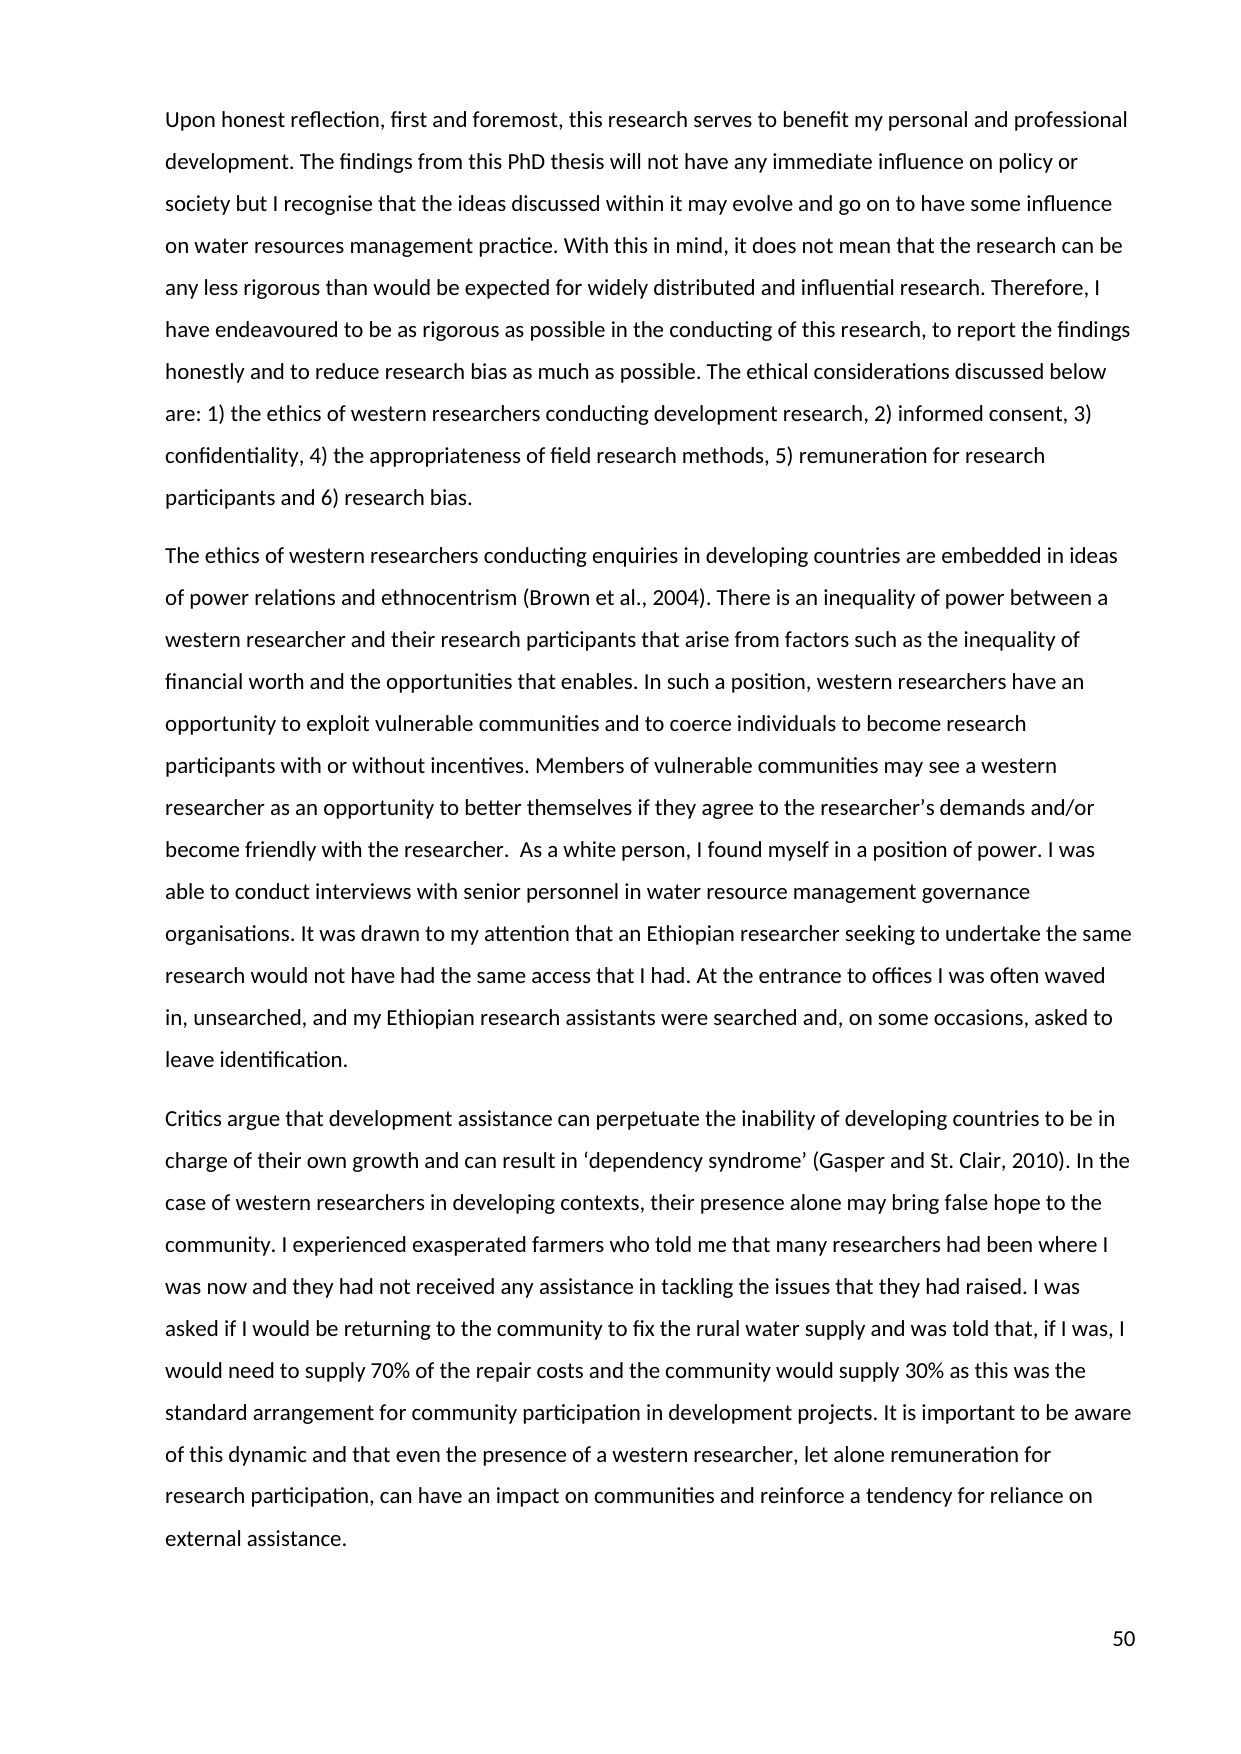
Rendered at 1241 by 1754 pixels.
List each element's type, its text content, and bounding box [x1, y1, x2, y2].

text The ethics of western researchers conducting enquiries in developing countries are embedded in ideas of power relations and ethnocentrism (Brown et al., 2004). There is an inequality of power between a western researcher and their research participants that arise from factors such as the inequality of financial worth and the opportunities that enables. In such a position, western researchers have an opportunity to exploit vulnerable communities and to coerce individuals to become research participants with or without incentives. Members of vulnerable communities may see a western researcher as an opportunity to better themselves if they agree to the researcher’s demands and/or become friendly with the researcher. As a white person, I found myself in a position of power. I was able to conduct interviews with senior personnel in water resource management governance organisations. It was drawn to my attention that an Ethiopian researcher seeking to undertake the same research would not have had the same access that I had. At the entrance to offices I was often waved in, unsearched, and my Ethiopian research assistants were searched and, on some occasions, asked to leave identification. [165, 541, 1135, 1073]
text Critics argue that development assistance can perpetuate the inability of developing countries to be in charge of their own growth and can result in ‘dependency syndrome’ (Gasper and St. Clair, 2010). In the case of western researchers in developing contexts, their presence alone may bring false hope to the community. I experienced exasperated farmers who told me that many researchers had been where I was now and they had not received any assistance in tackling the issues that they had raised. I was asked if I would be returning to the community to fix the rural water supply and was told that, if I was, I would need to supply 70% of the repair costs and the community would supply 30% as this was the standard arrangement for community participation in development projects. It is important to be aware of this dynamic and that even the presence of a western researcher, let alone remuneration for research participation, can have an impact on communities and reinforce a tendency for reliance on external assistance. [165, 1104, 1135, 1552]
text Upon honest reflection, first and foremost, this research serves to benefit my personal and professional development. The findings from this PhD thesis will not have any immediate influence on policy or society but I recognise that the ideas discussed within it may evolve and go on to have some influence on water resources management practice. With this in mind, it does not mean that the research can be any less rigorous than would be expected for widely distributed and influential research. Therefore, I have endeavoured to be as rigorous as possible in the conducting of this research, to report the findings honestly and to reduce research bias as much as possible. The ethical considerations discussed below are: 1) the ethics of western researchers conducting development research, 2) informed consent, 3) confidentiality, 4) the appropriateness of field research methods, 5) remuneration for research participants and 6) research bias. [165, 105, 1135, 511]
